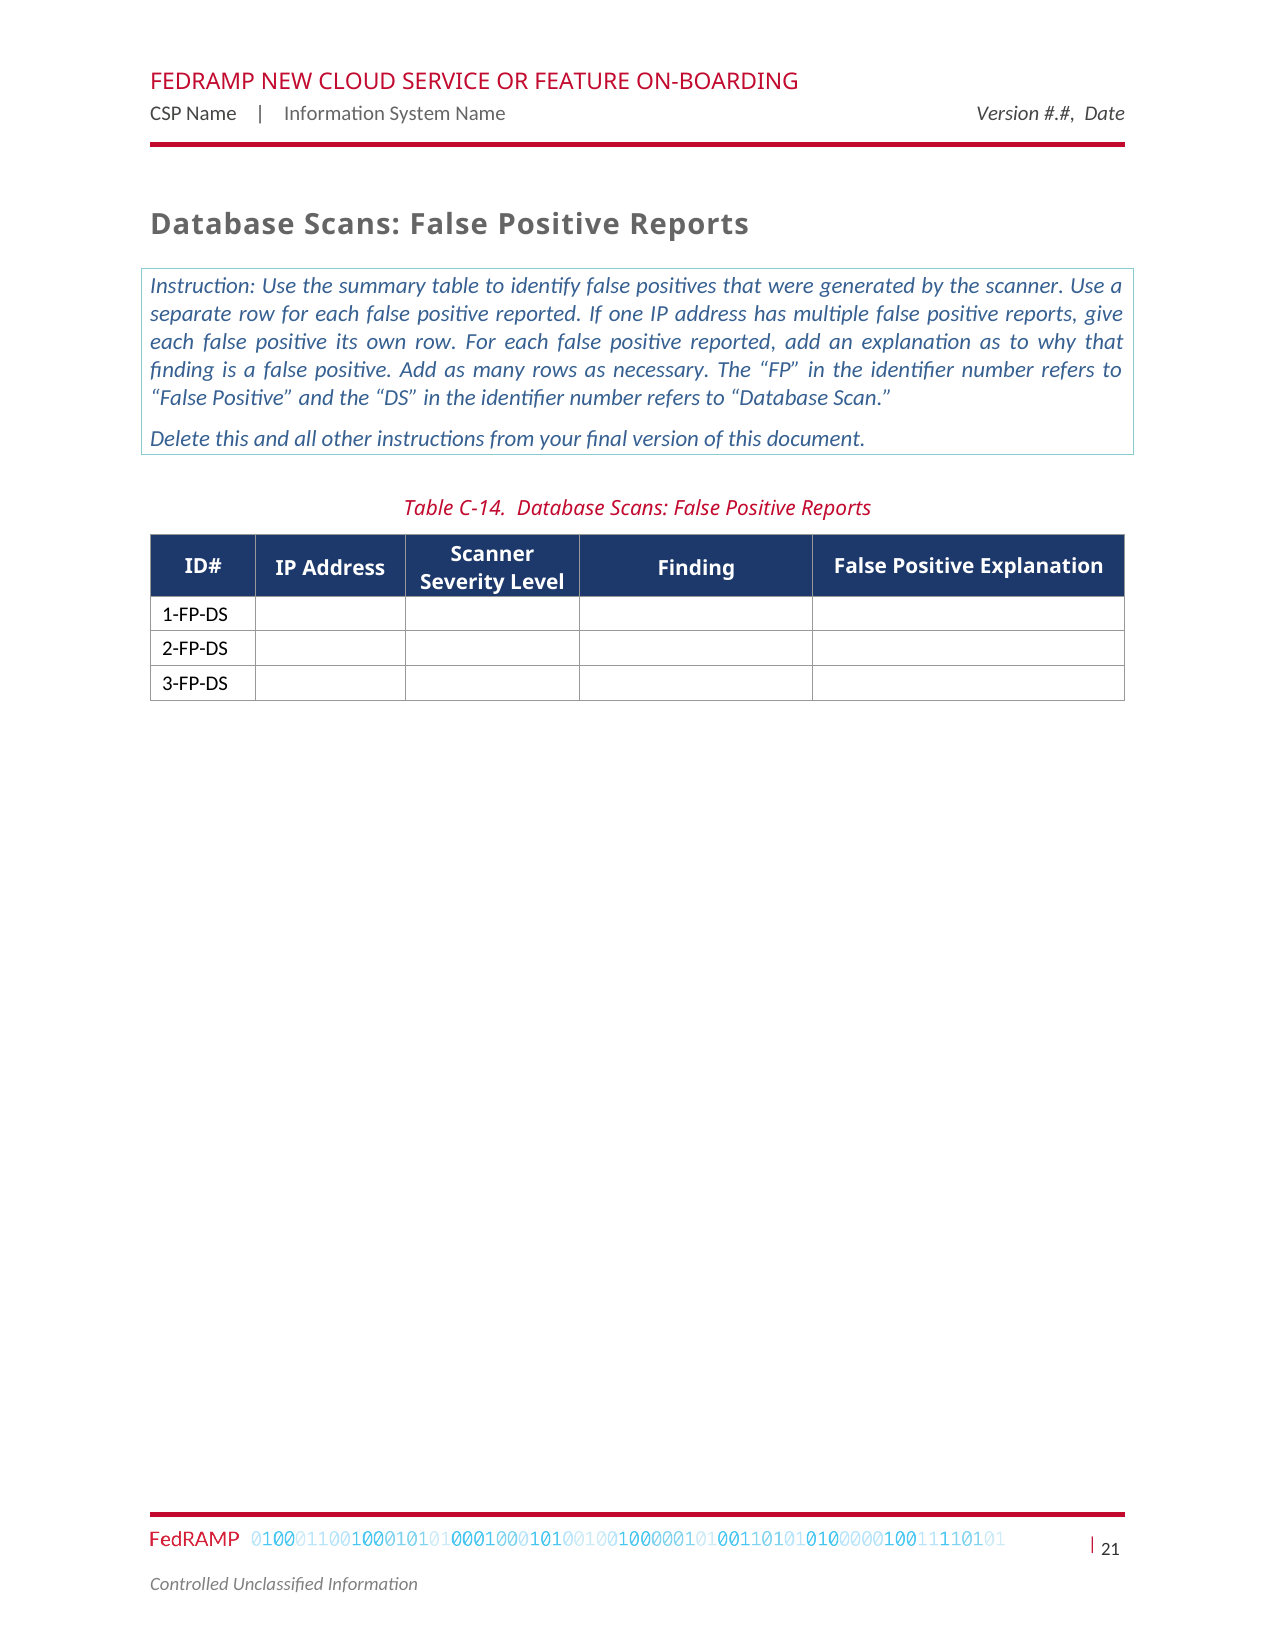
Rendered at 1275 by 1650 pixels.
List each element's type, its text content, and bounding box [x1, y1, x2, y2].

table_cell 2-FP-DS [151, 631, 255, 665]
table_cell [813, 631, 1124, 665]
table_cell [813, 597, 1124, 630]
table_header ID# [151, 535, 255, 596]
table_cell 1-FP-DS [151, 597, 255, 630]
table_header IP Address [256, 535, 405, 596]
table_header Finding [580, 535, 812, 596]
text Database Scans: False Positive Reports [150, 203, 1125, 243]
table_cell [256, 597, 405, 630]
table_cell [406, 597, 579, 630]
table_cell [580, 631, 812, 665]
table_header False Positive Explanation [813, 535, 1124, 596]
table_cell 3-FP-DS [151, 666, 255, 700]
table_cell [580, 597, 812, 630]
table_cell [256, 631, 405, 665]
text Instruction: Use the summary table to identify false positives that were generated by the scanner. Use a separate row for each false positive reported. If one IP address has multiple false positive reports, give each false positive its own row. For each false positive reported, add an explanation as to why that finding is a false positive. Add as many rows as necessary. The “FP” in the identifier number refers to “False Positive” and the “DS” in the identifier number refers to “Database Scan.” [142, 269, 1133, 411]
table_cell [813, 666, 1124, 700]
table_cell [406, 666, 579, 700]
text Delete this and all other instructions from your final version of this document. [142, 421, 1133, 454]
table_header Scanner Severity Level [406, 535, 579, 596]
picture [150, 1529, 1005, 1555]
table_cell [256, 666, 405, 700]
table_cell [406, 631, 579, 665]
table_cell [580, 666, 812, 700]
